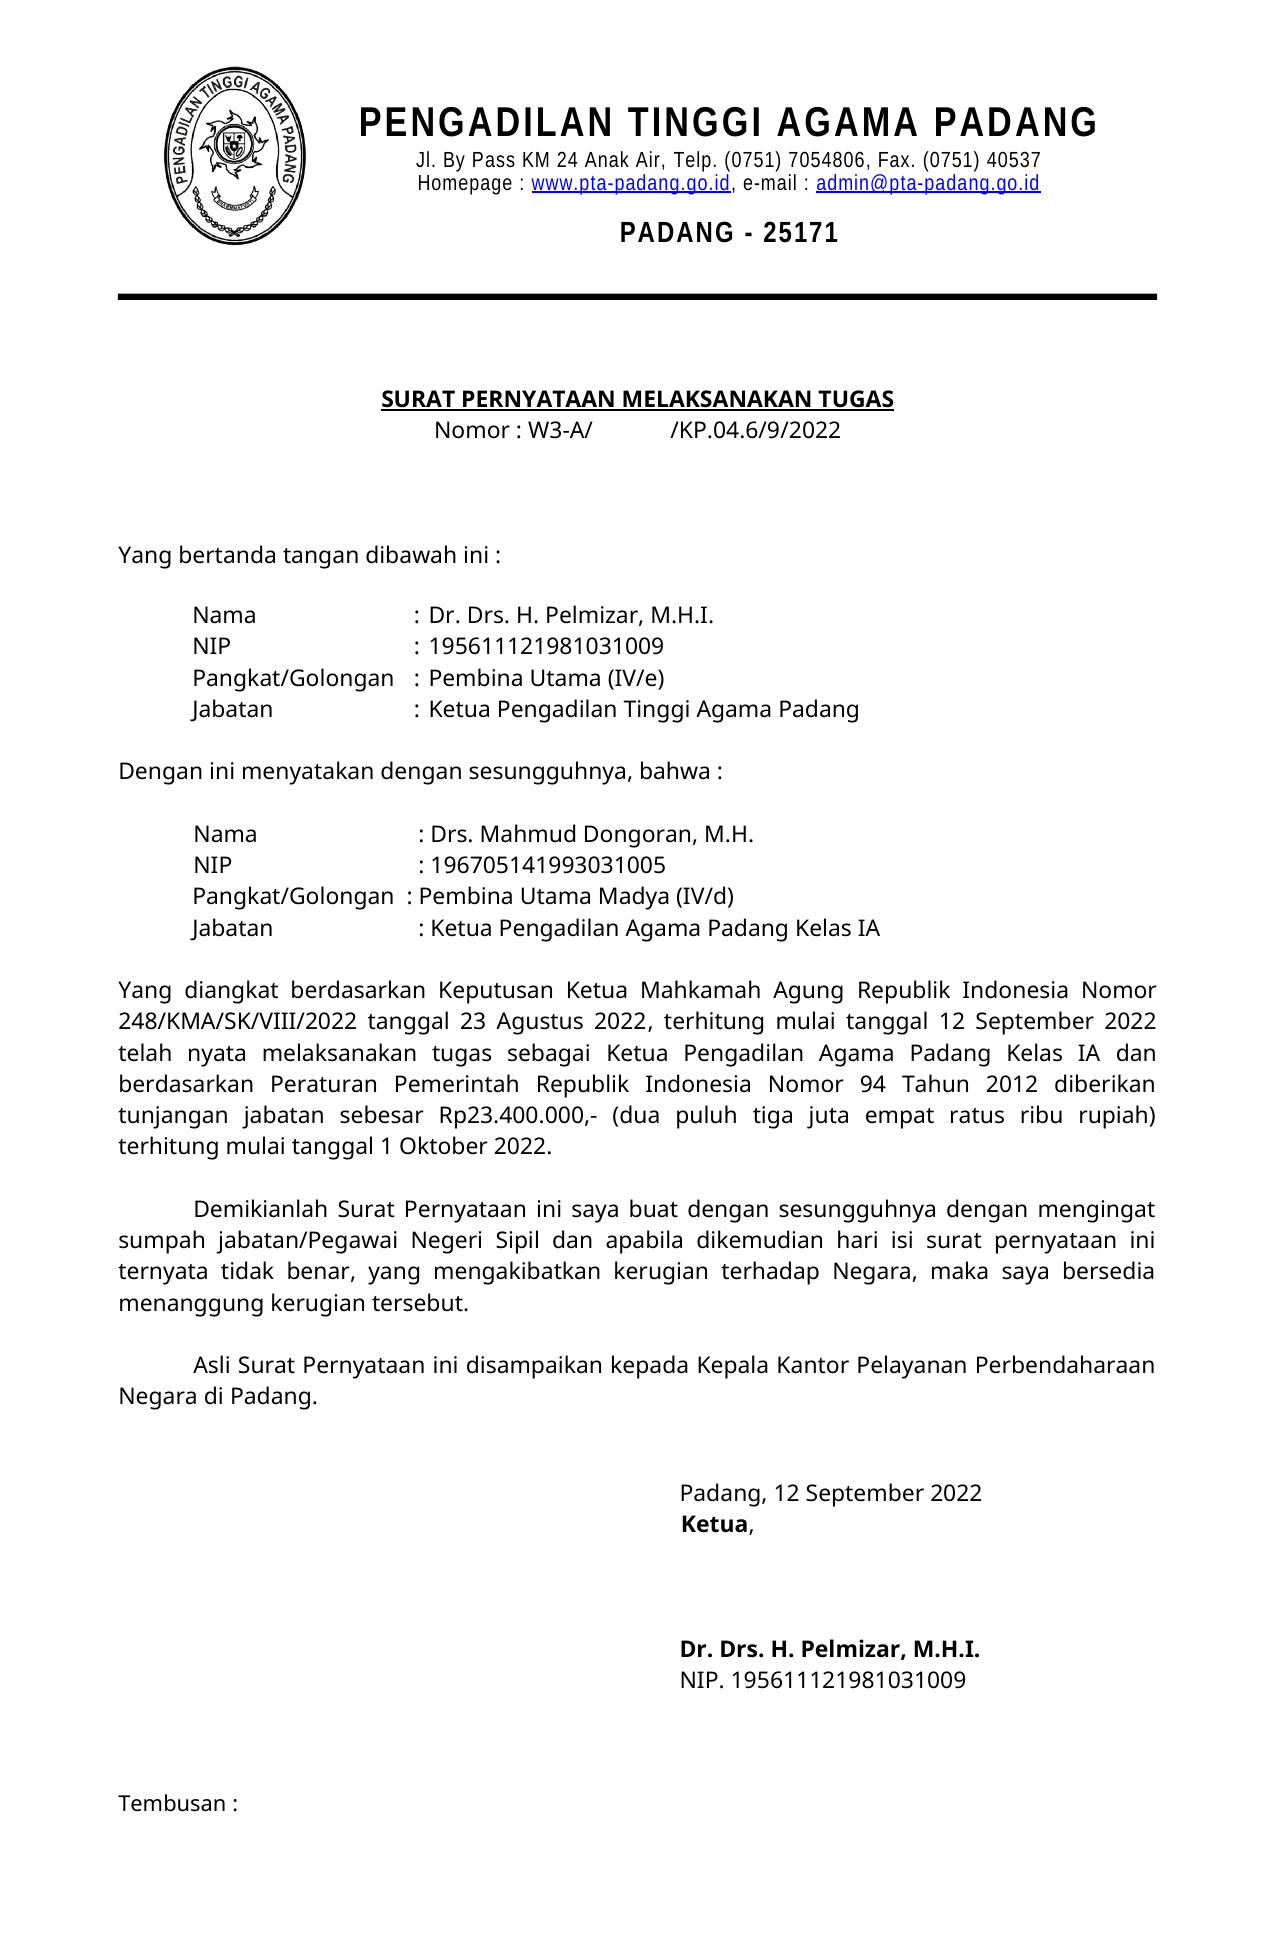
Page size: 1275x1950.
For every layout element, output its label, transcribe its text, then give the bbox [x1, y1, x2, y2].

text Pangkat/Golongan : Pembina Utama Madya (IV/d) [192, 880, 1157, 911]
text SURAT PERNYATAAN MELAKSANAKAN TUGAS [118, 383, 1157, 414]
picture [163, 66, 307, 246]
text Yang bertanda tangan dibawah ini : [118, 539, 1157, 570]
text Nama : Drs. Mahmud Dongoran, M.H. [118, 818, 1157, 849]
text NIP. 195611121981031009 [679, 1664, 1157, 1696]
text Ketua, [118, 1508, 1157, 1539]
text Jabatan : Ketua Pengadilan Tinggi Agama Padang [192, 693, 1157, 724]
text Dengan ini menyatakan dengan sesungguhnya, bahwa : [118, 755, 1157, 786]
text Pangkat/Golongan : Pembina Utama (IV/e) [192, 661, 1157, 693]
text Yang diangkat berdasarkan Keputusan Ketua Mahkamah Agung Republik Indonesia Nomor 248/KMA/SK/VIII/2022 tanggal 23 Agustus 2022, terhitung mulai tanggal 12 September 2022 telah nyata melaksanakan tugas sebagai Ketua Pengadilan Agama Padang Kelas IA dan berdasarkan Peraturan Pemerintah Republik Indonesia Nomor 94 Tahun 2012 diberikan tunjangan jabatan sebesar Rp23.400.000,- (dua puluh tiga juta empat ratus ribu rupiah) terhitung mulai tanggal 1 Oktober 2022. [118, 974, 1157, 1161]
text Nama : Dr. Drs. H. Pelmizar, M.H.I. [192, 599, 1157, 630]
text Demikianlah Surat Pernyataan ini saya buat dengan sesungguhnya dengan mengingat sumpah jabatan/Pegawai Negeri Sipil dan apabila dikemudian hari isi surat pernyataan ini ternyata tidak benar, yang mengakibatkan kerugian terhadap Negara, maka saya bersedia menanggung kerugian tersebut. [118, 1193, 1157, 1318]
text Jabatan : Ketua Pengadilan Agama Padang Kelas IA [192, 911, 1157, 943]
text Tembusan : [118, 1788, 1157, 1818]
text Nomor : W3-A/ /KP.04.6/9/2022 [118, 414, 1157, 445]
text Dr. Drs. H. Pelmizar, M.H.I. [679, 1633, 1157, 1664]
text NIP : 196705141993031005 [118, 849, 1157, 880]
text Padang, 12 September 2022 [118, 1477, 1157, 1508]
text NIP : 195611121981031009 [192, 630, 1157, 661]
text Asli Surat Pernyataan ini disampaikan kepada Kepala Kantor Pelayanan Perbendaharaan Negara di Padang. [118, 1349, 1157, 1411]
